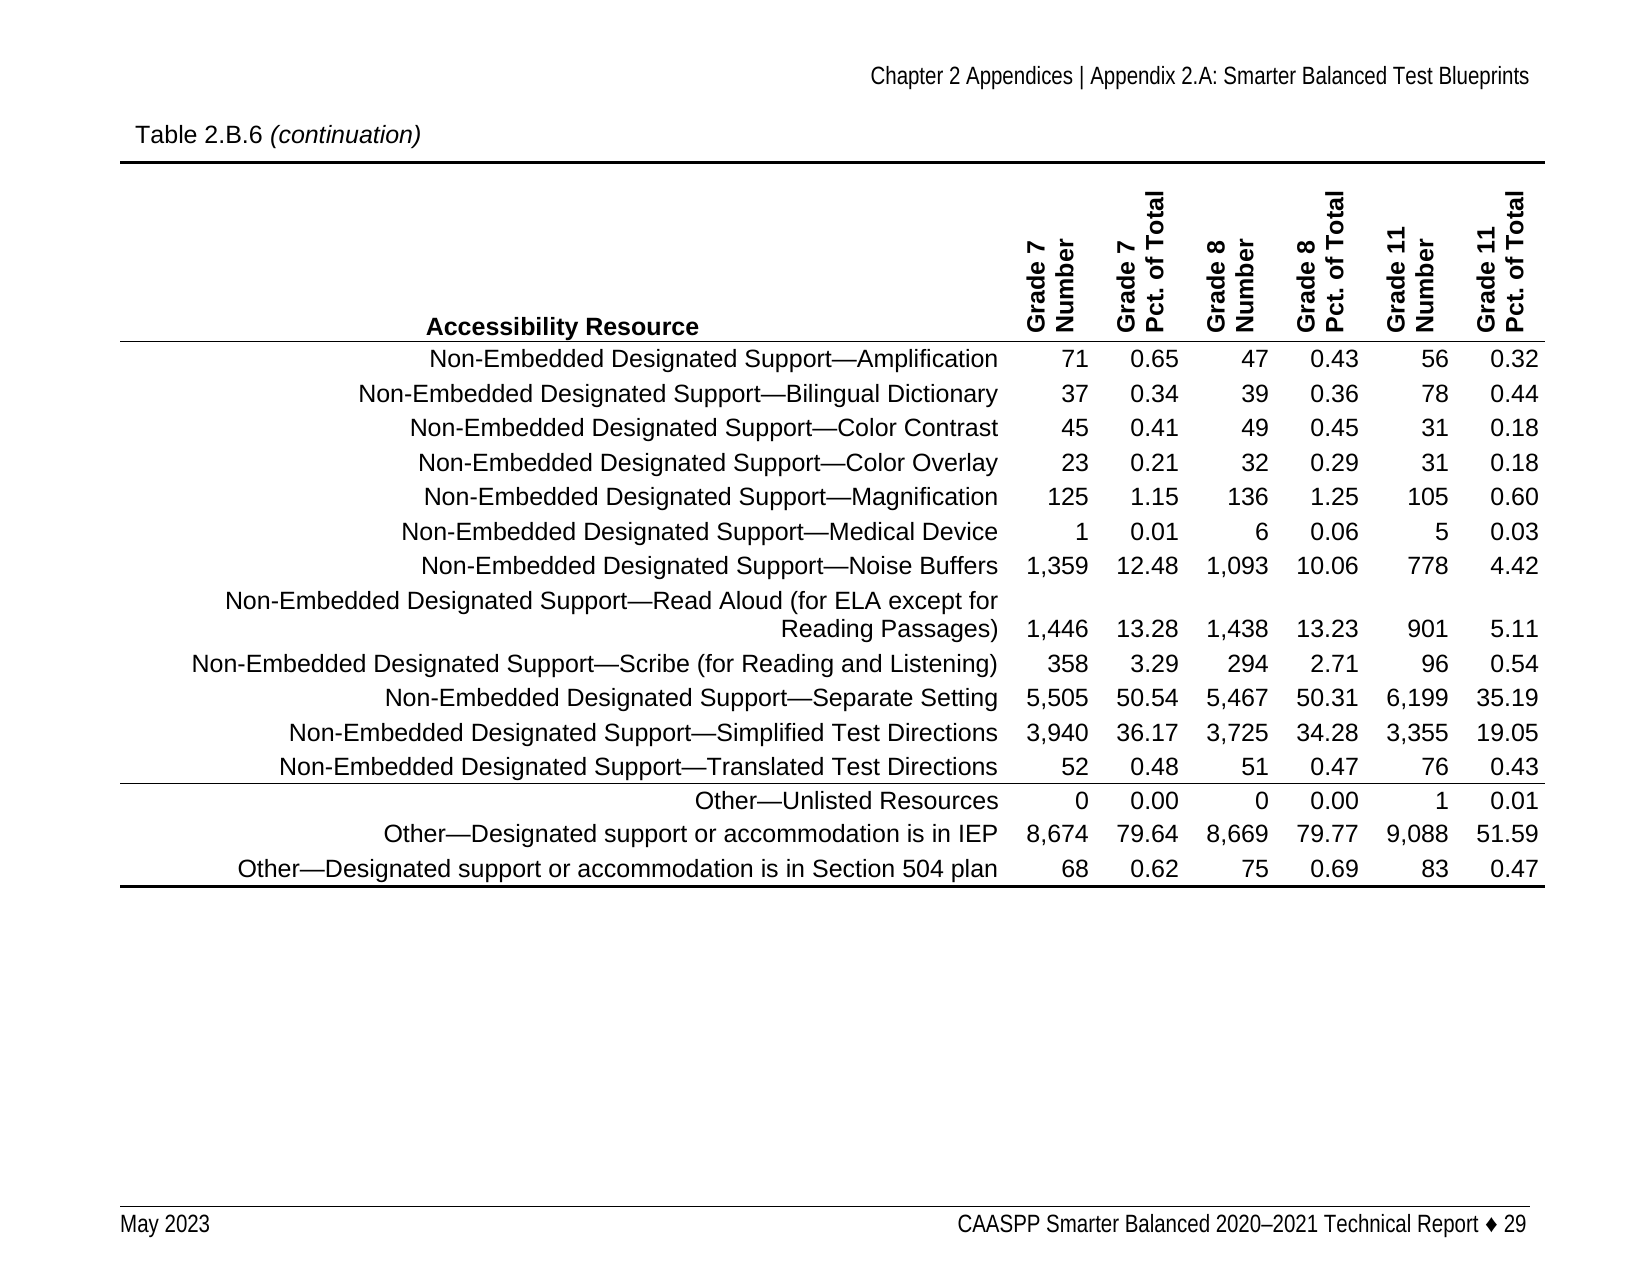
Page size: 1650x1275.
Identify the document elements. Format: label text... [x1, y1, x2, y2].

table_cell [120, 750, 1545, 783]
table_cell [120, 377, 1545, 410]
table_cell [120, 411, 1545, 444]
text Table 2.B.6 (continuation) [135, 120, 1530, 149]
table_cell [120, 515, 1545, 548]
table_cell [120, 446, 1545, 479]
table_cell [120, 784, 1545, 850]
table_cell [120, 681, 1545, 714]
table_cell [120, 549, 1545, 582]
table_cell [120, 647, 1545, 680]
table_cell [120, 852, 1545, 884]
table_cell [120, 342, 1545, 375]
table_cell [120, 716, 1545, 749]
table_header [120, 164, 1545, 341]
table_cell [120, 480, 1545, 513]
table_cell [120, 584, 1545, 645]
